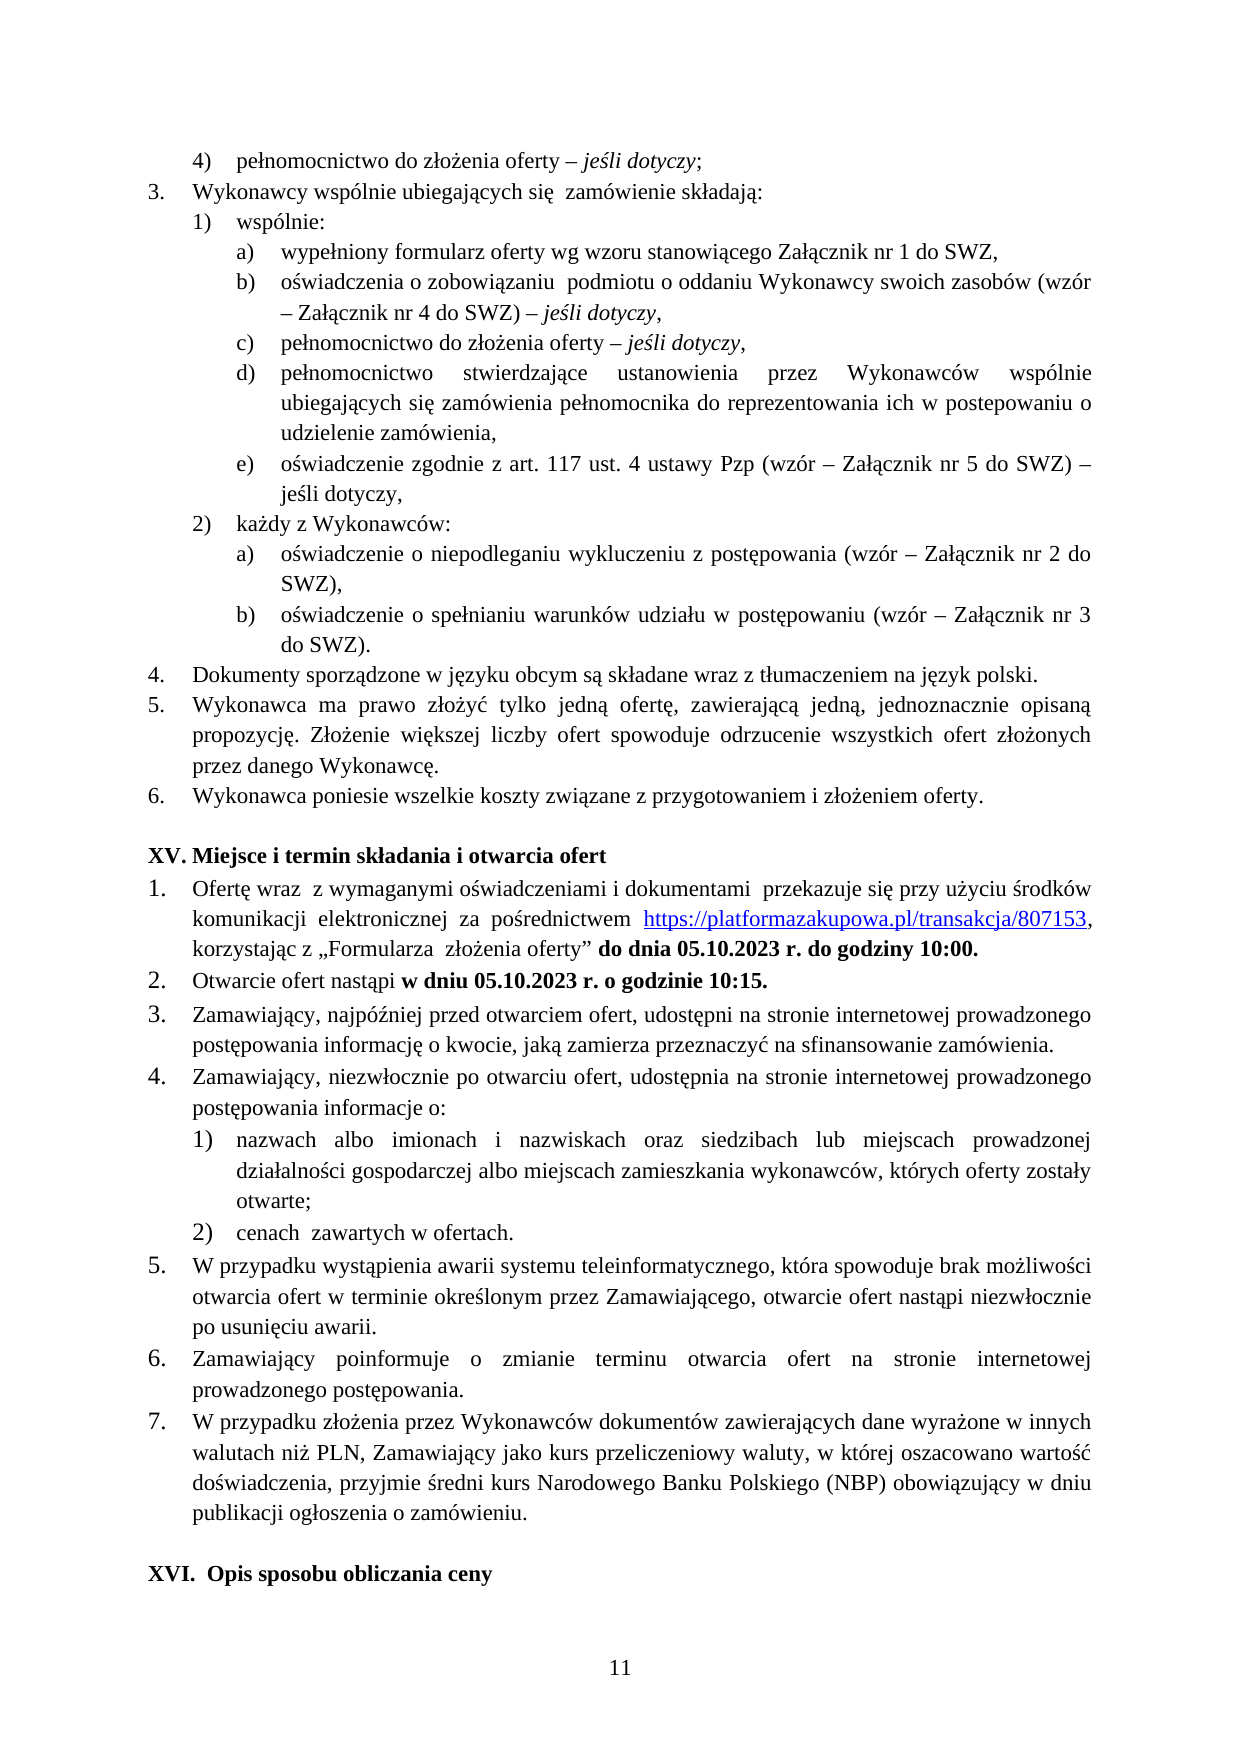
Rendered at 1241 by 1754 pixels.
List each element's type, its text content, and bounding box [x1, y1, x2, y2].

list Wykonawca ma prawo złożyć tylko jedną ofertę, zawierającą jedną, jednoznacznie opisaną propozycję. Złożenie większej liczby ofert spowoduje odrzucenie wszystkich ofert złożonych przez danego Wykonawcę. [148, 691, 1092, 778]
list pełnomocnictwo do złożenia oferty – jeśli dotyczy; [192, 148, 1093, 174]
list pełnomocnictwo do złożenia oferty – jeśli dotyczy, [236, 329, 1093, 355]
list Wykonawca poniesie wszelkie koszty związane z przygotowaniem i złożeniem oferty. [148, 782, 1092, 808]
list oświadczenie o spełnianiu warunków udziału w postępowaniu (wzór – Załącznik nr 3 do SWZ). [236, 601, 1093, 657]
list wypełniony formularz oferty wg wzoru stanowiącego Załącznik nr 1 do SWZ, [236, 238, 1093, 264]
list W przypadku wystąpienia awarii systemu teleinformatycznego, która spowoduje brak możliwości otwarcia ofert w terminie określonym przez Zamawiającego, otwarcie ofert nastąpi niezwłocznie po usunięciu awarii. [148, 1250, 1093, 1339]
list Wykonawcy wspólnie ubiegających się zamówienie składają: [148, 178, 1093, 204]
list Zamawiający, niezwłocznie po otwarciu ofert, udostępnia na stronie internetowej prowadzonego postępowania informacje o: [148, 1061, 1093, 1120]
list cenach zawartych w ofertach. [192, 1217, 1093, 1246]
list Zamawiający, najpóźniej przed otwarciem ofert, udostępni na stronie internetowej prowadzonego postępowania informację o kwocie, jaką zamierza przeznaczyć na sfinansowanie zamówienia. [148, 999, 1093, 1058]
list nazwach albo imionach i nazwiskach oraz siedzibach lub miejscach prowadzonej działalności gospodarczej albo miejscach zamieszkania wykonawców, których oferty zostały otwarte; [192, 1124, 1093, 1213]
list pełnomocnictwo stwierdzające ustanowienia przez Wykonawców wspólnie ubiegających się zamówienia pełnomocnika do reprezentowania ich w postepowaniu o udzielenie zamówienia, [236, 359, 1093, 446]
list wspólnie: [192, 208, 1093, 234]
list oświadczenie zgodnie z art. 117 ust. 4 ustawy Pzp (wzór – Załącznik nr 5 do SWZ) – jeśli dotyczy, [236, 450, 1093, 506]
list Opis sposobu obliczania ceny [148, 1559, 1092, 1586]
list Dokumenty sporządzone w języku obcym są składane wraz z tłumaczeniem na język polski. [148, 661, 1092, 687]
list Otwarcie ofert nastąpi w dniu 05.10.2023 r. o godzinie 10:15. [148, 966, 1093, 994]
list każdy z Wykonawców: [192, 510, 1093, 536]
list oświadczenia o zobowiązaniu podmiotu o oddaniu Wykonawcy swoich zasobów (wzór – Załącznik nr 4 do SWZ) – jeśli dotyczy, [236, 268, 1093, 325]
list Miejsce i termin składania i otwarcia ofert [148, 842, 1092, 869]
list oświadczenie o niepodleganiu wykluczeniu z postępowania (wzór – Załącznik nr 2 do SWZ), [236, 540, 1093, 597]
list Zamawiający poinformuje o zmianie terminu otwarcia ofert na stronie internetowej prowadzonego postępowania. [148, 1343, 1093, 1402]
list W przypadku złożenia przez Wykonawców dokumentów zawierających dane wyrażone w innych walutach niż PLN, Zamawiający jako kurs przeliczeniowy waluty, w której oszacowano wartość doświadczenia, przyjmie średni kurs Narodowego Banku Polskiego (NBP) obowiązujący w dniu publikacji ogłoszenia o zamówieniu. [148, 1406, 1093, 1526]
list Ofertę wraz z wymaganymi oświadczeniami i dokumentami przekazuje się przy użyciu środków komunikacji elektronicznej za pośrednictwem https://platformazakupowa.pl/transakcja/807153, korzystając z „Formularza złożenia oferty” do dnia 05.10.2023 r. do godziny 10:00. [148, 873, 1093, 962]
